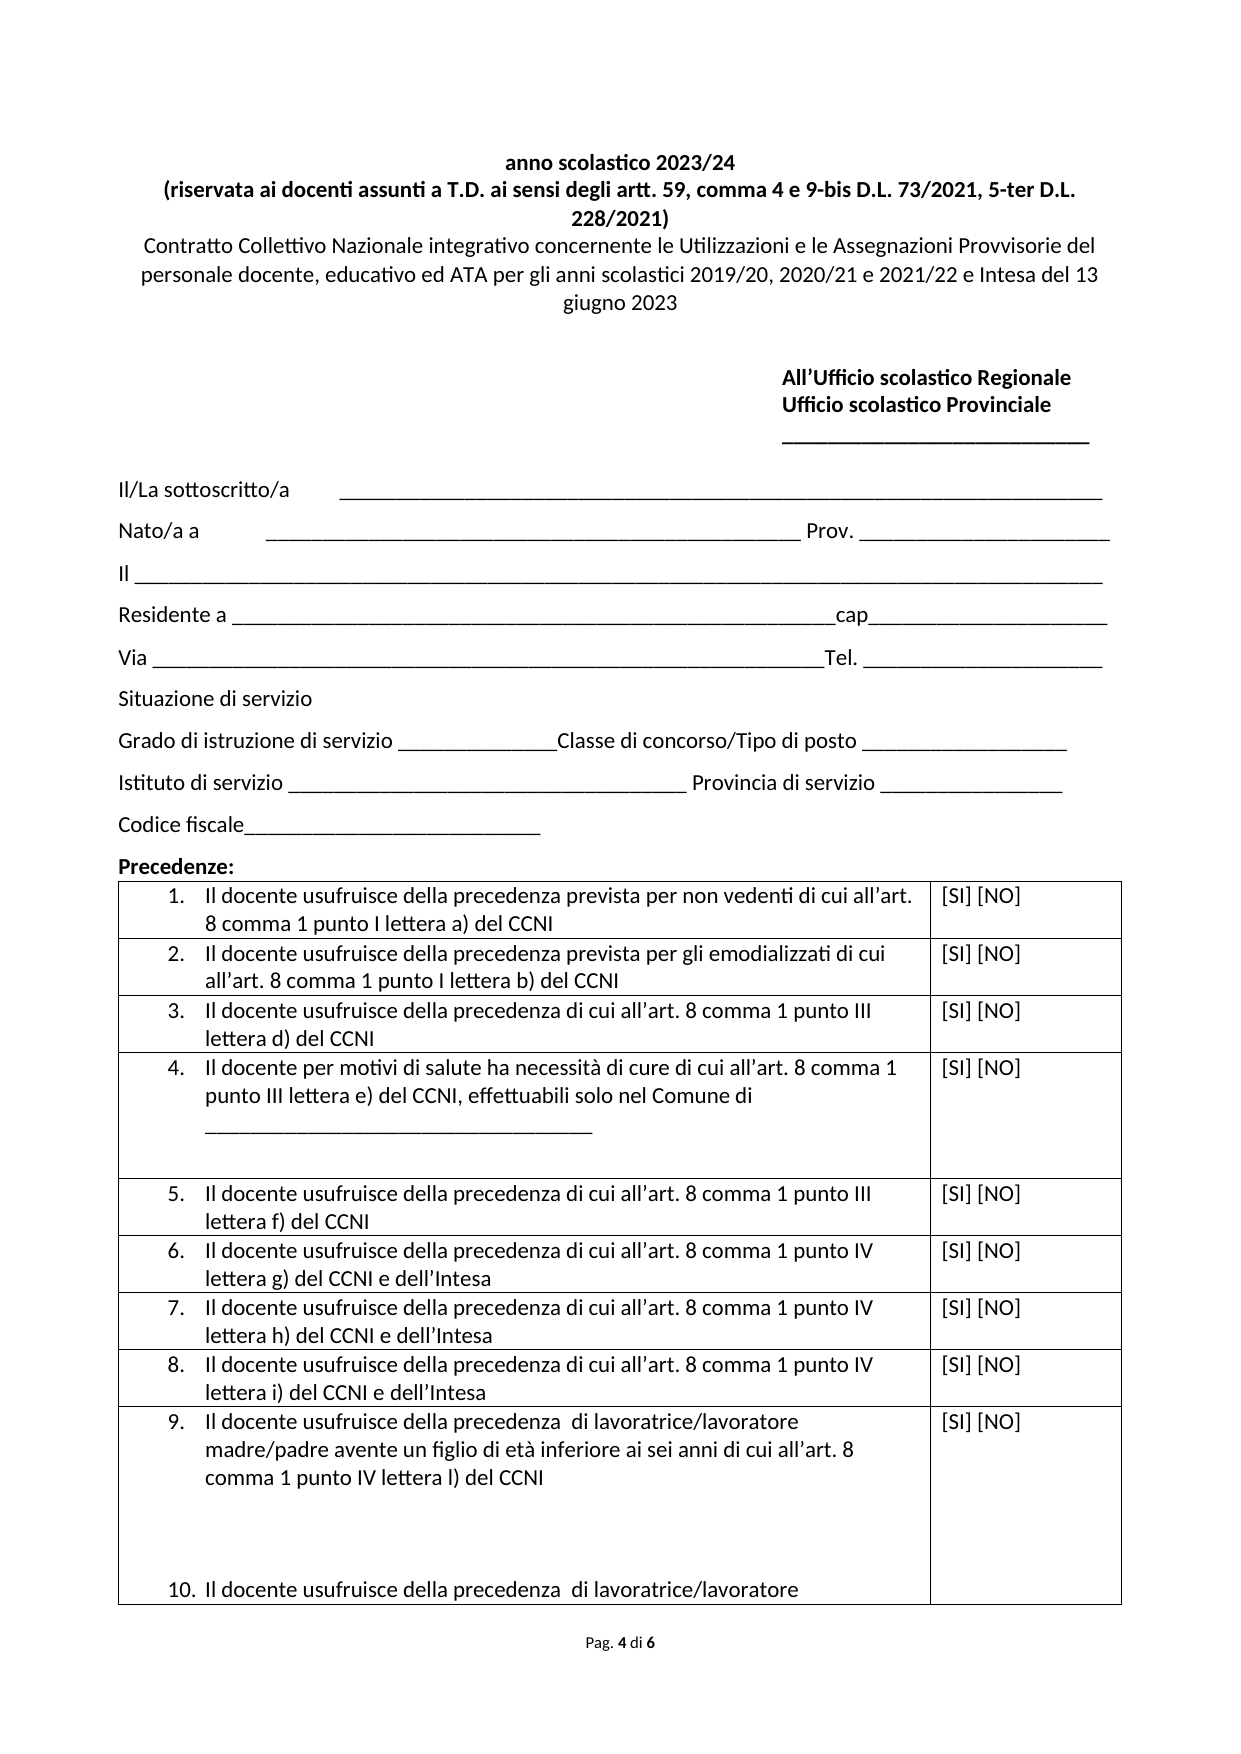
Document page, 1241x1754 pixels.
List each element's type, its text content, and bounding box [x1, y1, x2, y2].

text Il _____________________________________________________________________________________ [118, 559, 1122, 587]
table_cell Il docente per motivi di salute ha necessità di cure di cui all’art. 8 comma 1 punto III lettera e) del CCNI, effettuabili solo nel Comune di __________________________________ [119, 1053, 930, 1178]
table_cell [SI] [NO] [931, 1053, 1121, 1178]
table_cell [SI] [NO] [931, 1293, 1121, 1349]
text (riservata ai docenti assunti a T.D. ai sensi degli artt. 59, comma 4 e 9-bis D.L. 73/2021, 5-ter D.L. 228/2021) [118, 176, 1122, 232]
table_cell [SI] [NO] [931, 939, 1121, 995]
table_cell [SI] [NO] [931, 1350, 1121, 1406]
table_cell [SI] [NO] [931, 996, 1121, 1052]
table_cell Il docente usufruisce della precedenza di cui all’art. 8 comma 1 punto III lettera f) del CCNI [119, 1179, 930, 1235]
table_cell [119, 1407, 930, 1603]
text Situazione di servizio [118, 684, 1122, 713]
table_cell Il docente usufruisce della precedenza di cui all’art. 8 comma 1 punto IV lettera g) del CCNI e dell’Intesa [119, 1236, 930, 1292]
text Via ___________________________________________________________Tel. _____________________ [118, 643, 1122, 671]
text anno scolastico 2023/24 [118, 148, 1122, 176]
text Nato/a a _______________________________________________ Prov. ______________________ [118, 517, 1122, 545]
table_cell [SI] [NO] [931, 1236, 1121, 1292]
text ___________________________ [782, 419, 1122, 447]
text Ufficio scolastico Provinciale [782, 391, 1122, 419]
text Residente a _____________________________________________________cap_____________________ [118, 601, 1122, 629]
text Il/La sottoscritto/a ___________________________________________________________________ [118, 475, 1122, 503]
table_header Il docente usufruisce della precedenza prevista per non vedenti di cui all’art. 8 comma 1 punto I lettera a) del CCNI [119, 882, 930, 938]
table_cell [SI] [NO] [SI] [NO] [931, 1407, 1121, 1603]
table_header [SI] [NO] [931, 882, 1121, 938]
table_cell Il docente usufruisce della precedenza di cui all’art. 8 comma 1 punto III lettera d) del CCNI [119, 996, 930, 1052]
table_cell Il docente usufruisce della precedenza prevista per gli emodializzati di cui all’art. 8 comma 1 punto I lettera b) del CCNI [119, 939, 930, 995]
table_cell Il docente usufruisce della precedenza di cui all’art. 8 comma 1 punto IV lettera h) del CCNI e dell’Intesa [119, 1293, 930, 1349]
text Codice fiscale__________________________ [118, 811, 1122, 838]
text Grado di istruzione di servizio ______________Classe di concorso/Tipo di posto __________________ [118, 727, 1122, 754]
text Contratto Collettivo Nazionale integrativo concernente le Utilizzazioni e le Assegnazioni Provvisorie del personale docente, educativo ed ATA per gli anni scolastici 2019/20, 2020/21 e 2021/22 e Intesa del 13 giugno 2023 [118, 232, 1122, 316]
text Precedenze: [118, 852, 1122, 881]
text All’Ufficio scolastico Regionale [782, 363, 1122, 391]
text Istituto di servizio ___________________________________ Provincia di servizio ________________ [118, 768, 1122, 797]
table_cell [SI] [NO] [931, 1179, 1121, 1235]
table_cell Il docente usufruisce della precedenza di cui all’art. 8 comma 1 punto IV lettera i) del CCNI e dell’Intesa [119, 1350, 930, 1406]
